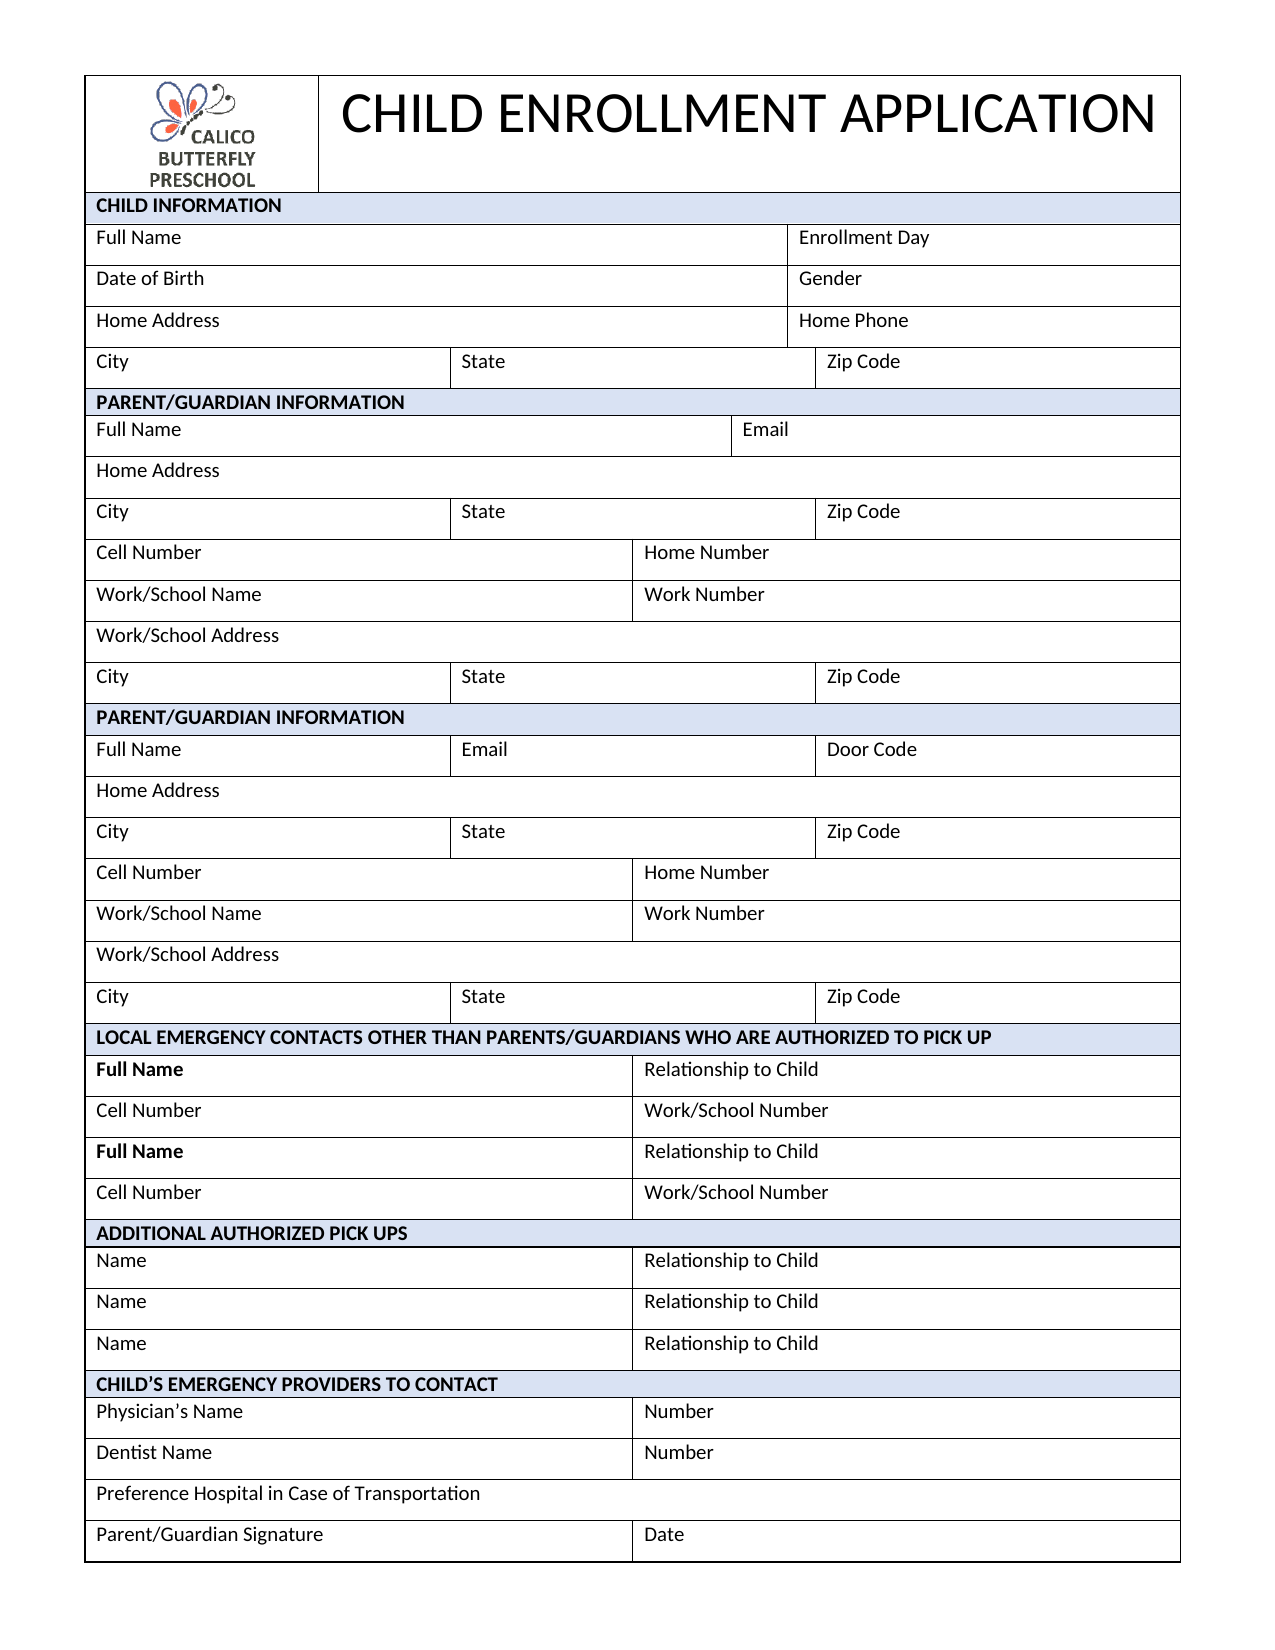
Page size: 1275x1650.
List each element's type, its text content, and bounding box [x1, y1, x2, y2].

table_cell Home Phone [788, 307, 1180, 347]
table_cell Preference Hospital in Case of Transportation [86, 1480, 1180, 1520]
table_cell Zip Code [816, 818, 1180, 858]
table_cell Door Code [816, 736, 1180, 776]
table_cell Parent/Guardian Signature [86, 1521, 632, 1561]
table_cell Name [86, 1289, 632, 1329]
table_cell Relationship to Child [633, 1248, 1180, 1287]
table_cell State [451, 348, 815, 388]
table_cell Work/School Number [633, 1179, 1180, 1219]
table_cell Home Address [86, 457, 1180, 497]
table_cell Cell Number [86, 859, 632, 899]
table_header CHILD ENROLLMENT APPLICATION [319, 76, 1180, 192]
table_cell Work Number [633, 581, 1180, 621]
table_cell Work/School Number [633, 1097, 1180, 1137]
table_cell Full Name [86, 736, 450, 776]
table_cell Full Name [86, 416, 731, 456]
table_cell City [86, 348, 450, 388]
table_cell Work/School Name [86, 901, 632, 941]
table_cell Zip Code [816, 499, 1180, 538]
table_cell Relationship to Child [633, 1289, 1180, 1329]
table_cell Number [633, 1398, 1180, 1438]
table_cell Zip Code [816, 348, 1180, 388]
table_cell Cell Number [86, 1179, 632, 1219]
table_cell Full Name [86, 225, 787, 264]
table_cell CHILD’S EMERGENCY PROVIDERS TO CONTACT [86, 1371, 1180, 1397]
table_cell State [451, 663, 815, 703]
table_cell Home Address [86, 777, 1180, 817]
table_cell State [451, 499, 815, 538]
table_cell Physician’s Name [86, 1398, 632, 1438]
table_cell Full Name [86, 1056, 632, 1096]
table_cell Cell Number [86, 1097, 632, 1137]
table_cell Name [86, 1248, 632, 1287]
table_cell City [86, 499, 450, 538]
table_cell Zip Code [816, 663, 1180, 703]
table_cell Number [633, 1439, 1180, 1479]
table_cell Date of Birth [86, 266, 787, 306]
table_cell Dentist Name [86, 1439, 632, 1479]
table_cell LOCAL EMERGENCY CONTACTS OTHER THAN PARENTS/GUARDIANS WHO ARE AUTHORIZED TO PICK UP [86, 1024, 1180, 1055]
table_cell CHILD INFORMATION [86, 193, 1180, 223]
table_cell Zip Code [816, 983, 1180, 1023]
table_cell Relationship to Child [633, 1056, 1180, 1096]
table_cell State [451, 983, 815, 1023]
table_cell Email [451, 736, 815, 776]
table_cell Enrollment Day [788, 225, 1180, 264]
table_cell Full Name [86, 1138, 632, 1178]
picture [144, 76, 260, 192]
table_cell Cell Number [86, 540, 632, 580]
table_cell ADDITIONAL AUTHORIZED PICK UPS [86, 1220, 1180, 1246]
table_cell Date [633, 1521, 1180, 1561]
table_cell City [86, 983, 450, 1023]
table_cell Home Number [633, 859, 1180, 899]
table_cell Relationship to Child [633, 1330, 1180, 1370]
table_cell Work Number [633, 901, 1180, 941]
table_cell Email [732, 416, 1180, 456]
table_cell City [86, 663, 450, 703]
table_header [260, 76, 318, 192]
table_header [86, 76, 144, 192]
table_cell State [451, 818, 815, 858]
table_cell Work/School Address [86, 942, 1180, 982]
table_cell Name [86, 1330, 632, 1370]
table_cell Gender [788, 266, 1180, 306]
table_cell Relationship to Child [633, 1138, 1180, 1178]
table_cell Home Address [86, 307, 787, 347]
table_cell PARENT/GUARDIAN INFORMATION [86, 704, 1180, 735]
table_cell Work/School Name [86, 581, 632, 621]
table_cell Work/School Address [86, 622, 1180, 662]
table_cell PARENT/GUARDIAN INFORMATION [86, 389, 1180, 415]
table_cell City [86, 818, 450, 858]
table_cell Home Number [633, 540, 1180, 580]
